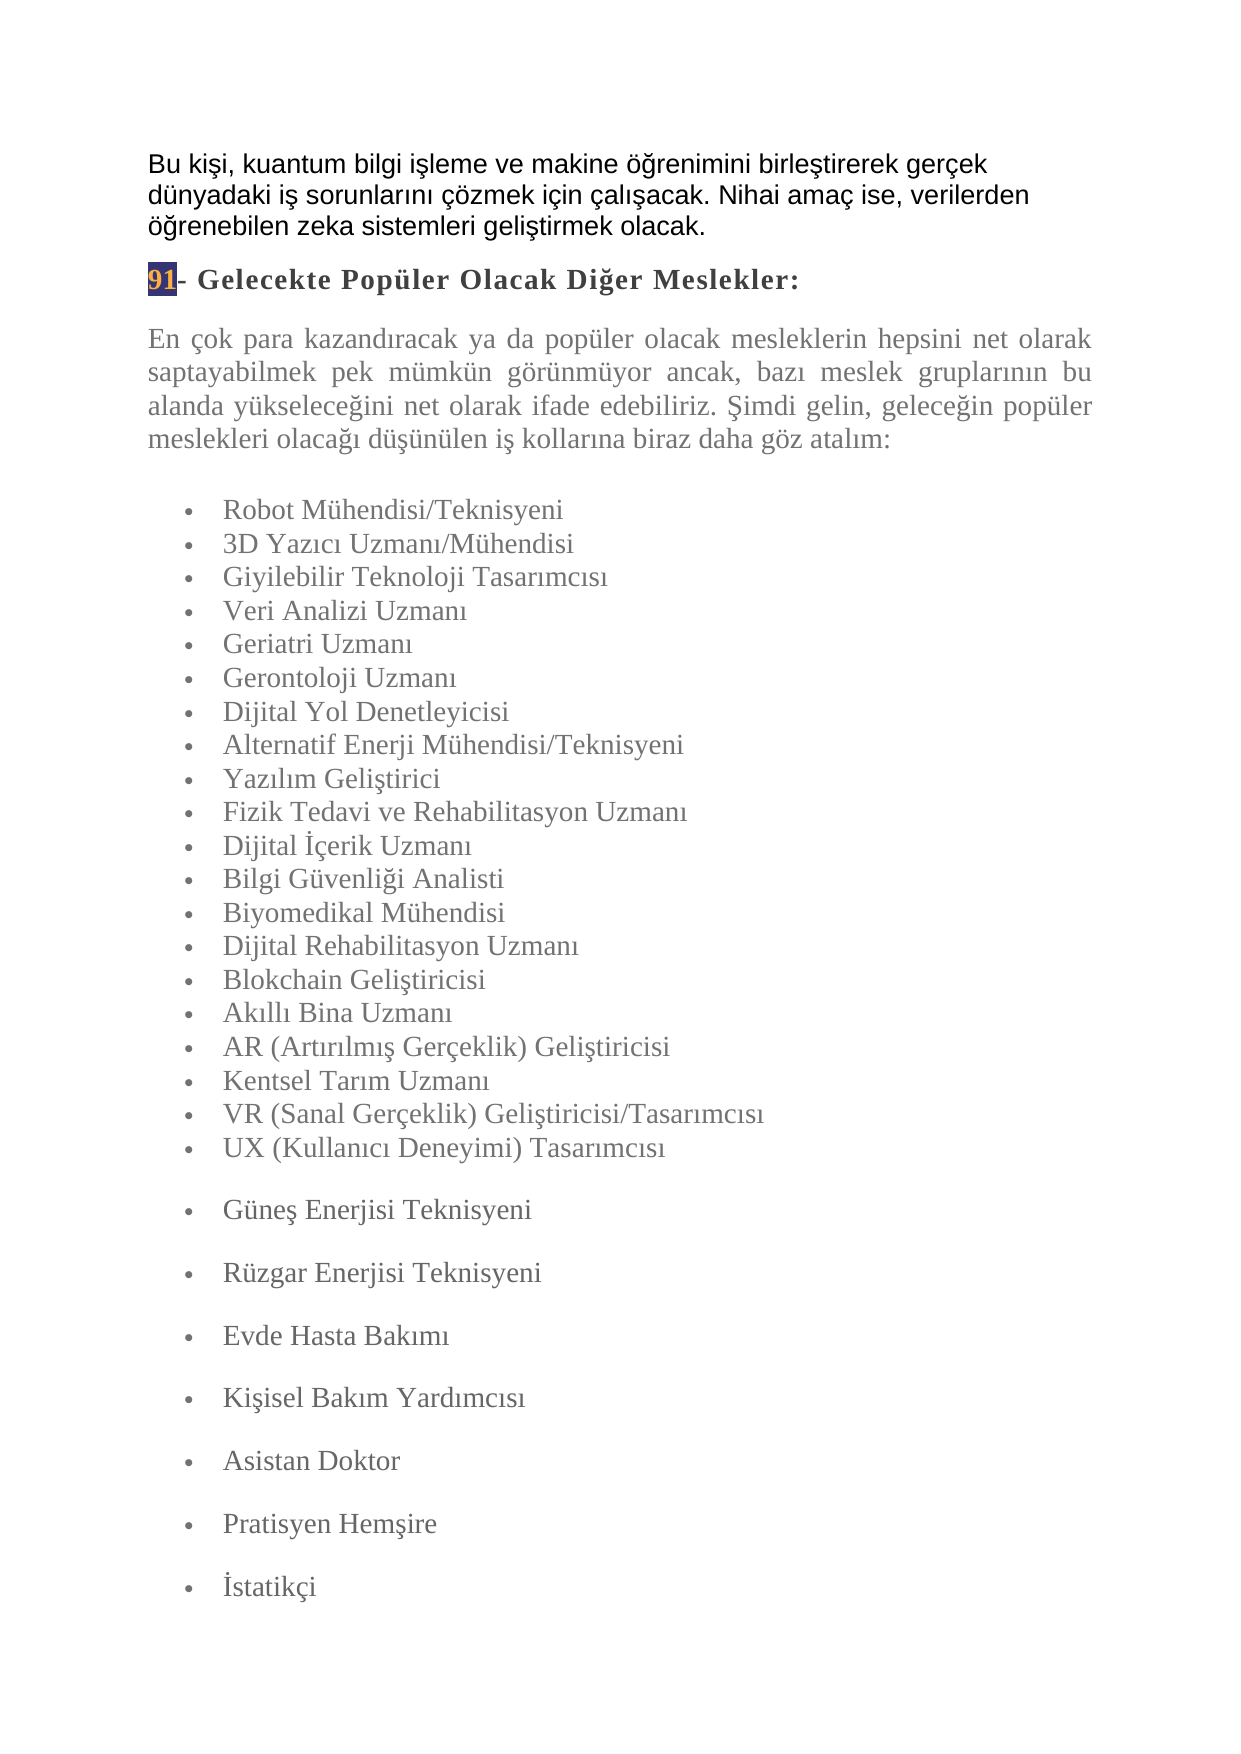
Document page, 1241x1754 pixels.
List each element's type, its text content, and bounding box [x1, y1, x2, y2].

list Geriatri Uzmanı [185, 627, 1093, 660]
list Alternatif Enerji Mühendisi/Teknisyeni [185, 727, 1093, 761]
list Biyomedikal Mühendisi [185, 895, 1093, 928]
text 91- Gelecekte Popüler Olacak Diğer Meslekler: [177, 262, 1093, 296]
list Fizik Tedavi ve Rehabilitasyon Uzmanı [185, 794, 1093, 828]
list Pratisyen Hemşire [185, 1506, 1093, 1539]
text Bu kişi, kuantum bilgi işleme ve makine öğrenimini birleştirerek gerçek dünyadaki iş sorunlarını çözmek için çalışacak. Nihai amaç ise, verilerden öğrenebilen zeka sistemleri geliştirmek olacak. [148, 148, 1093, 241]
list Evde Hasta Bakımı [185, 1318, 1093, 1351]
list UX (Kullanıcı Deneyimi) Tasarımcısı [185, 1130, 1093, 1163]
list Blokchain Geliştiricisi [185, 962, 1093, 996]
list Dijital İçerik Uzmanı [185, 828, 1093, 861]
text En çok para kazandıracak ya da popüler olacak mesleklerin hepsini net olarak saptayabilmek pek mümkün görünmüyor ancak, bazı meslek gruplarının bu alanda yükseleceğini net olarak ifade edebiliriz. Şimdi gelin, geleceğin popüler meslekleri olacağı düşünülen iş kollarına biraz daha göz atalım: [148, 321, 1093, 455]
list Robot Mühendisi/Teknisyeni [185, 492, 1093, 526]
list Güneş Enerjisi Teknisyeni [185, 1192, 1093, 1226]
list İstatikçi [185, 1569, 1093, 1602]
list Veri Analizi Uzmanı [185, 593, 1093, 627]
list Asistan Doktor [185, 1443, 1093, 1477]
list Bilgi Güvenliği Analisti [185, 861, 1093, 895]
list VR (Sanal Gerçeklik) Geliştiricisi/Tasarımcısı [185, 1096, 1093, 1130]
list 3D Yazıcı Uzmanı/Mühendisi [185, 526, 1093, 559]
list Dijital Yol Denetleyicisi [185, 694, 1093, 727]
list Gerontoloji Uzmanı [185, 660, 1093, 694]
list Giyilebilir Teknoloji Tasarımcısı [185, 559, 1093, 593]
list AR (Artırılmış Gerçeklik) Geliştiricisi [185, 1029, 1093, 1063]
list Kentsel Tarım Uzmanı [185, 1063, 1093, 1096]
list Dijital Rehabilitasyon Uzmanı [185, 928, 1093, 962]
list Yazılım Geliştirici [185, 761, 1093, 794]
list Kişisel Bakım Yardımcısı [185, 1381, 1093, 1414]
list Rüzgar Enerjisi Teknisyeni [185, 1255, 1093, 1289]
list Akıllı Bina Uzmanı [185, 996, 1093, 1029]
